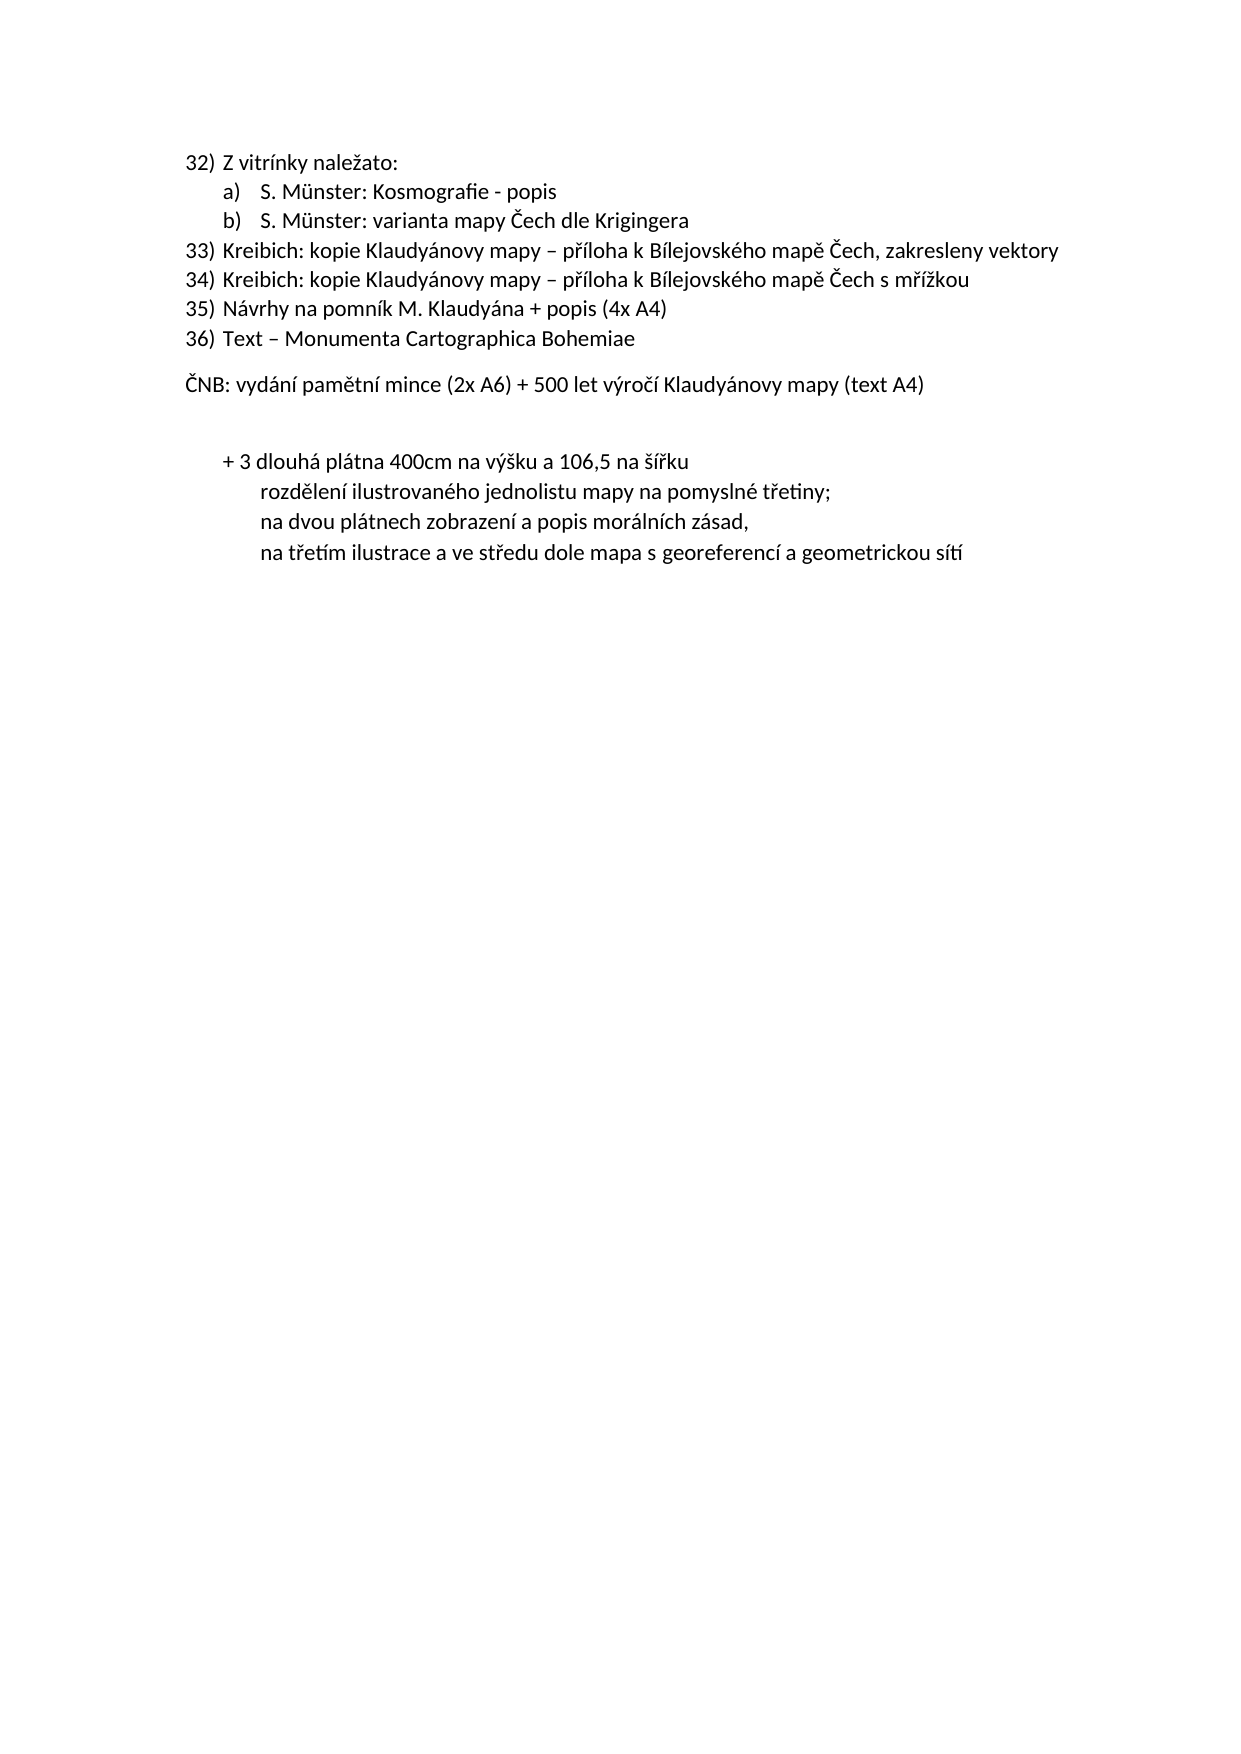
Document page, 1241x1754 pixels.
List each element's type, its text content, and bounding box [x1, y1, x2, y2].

list + 3 dlouhá plátna 400cm na výšku a 106,5 na šířku [223, 447, 1093, 475]
text ČNB: vydání pamětní mince (2x A6) + 500 let výročí Klaudyánovy mapy (text A4) [185, 370, 1093, 398]
list Z vitrínky naležato: [185, 148, 1093, 176]
list na třetím ilustrace a ve středu dole mapa s georeferencí a geometrickou sítí [260, 538, 1093, 566]
list Kreibich: kopie Klaudyánovy mapy – příloha k Bílejovského mapě Čech s mřížkou [185, 265, 1093, 293]
list Kreibich: kopie Klaudyánovy mapy – příloha k Bílejovského mapě Čech, zakresleny vektory [185, 236, 1093, 264]
list na dvou plátnech zobrazení a popis morálních zásad, [260, 507, 1093, 535]
list Text – Monumenta Cartographica Bohemiae [185, 324, 1093, 352]
list S. Münster: varianta mapy Čech dle Krigingera [223, 206, 1093, 234]
list S. Münster: Kosmografie - popis [223, 177, 1093, 205]
list Návrhy na pomník M. Klaudyána + popis (4x A4) [185, 294, 1093, 322]
list rozdělení ilustrovaného jednolistu mapy na pomyslné třetiny; [260, 477, 1093, 505]
